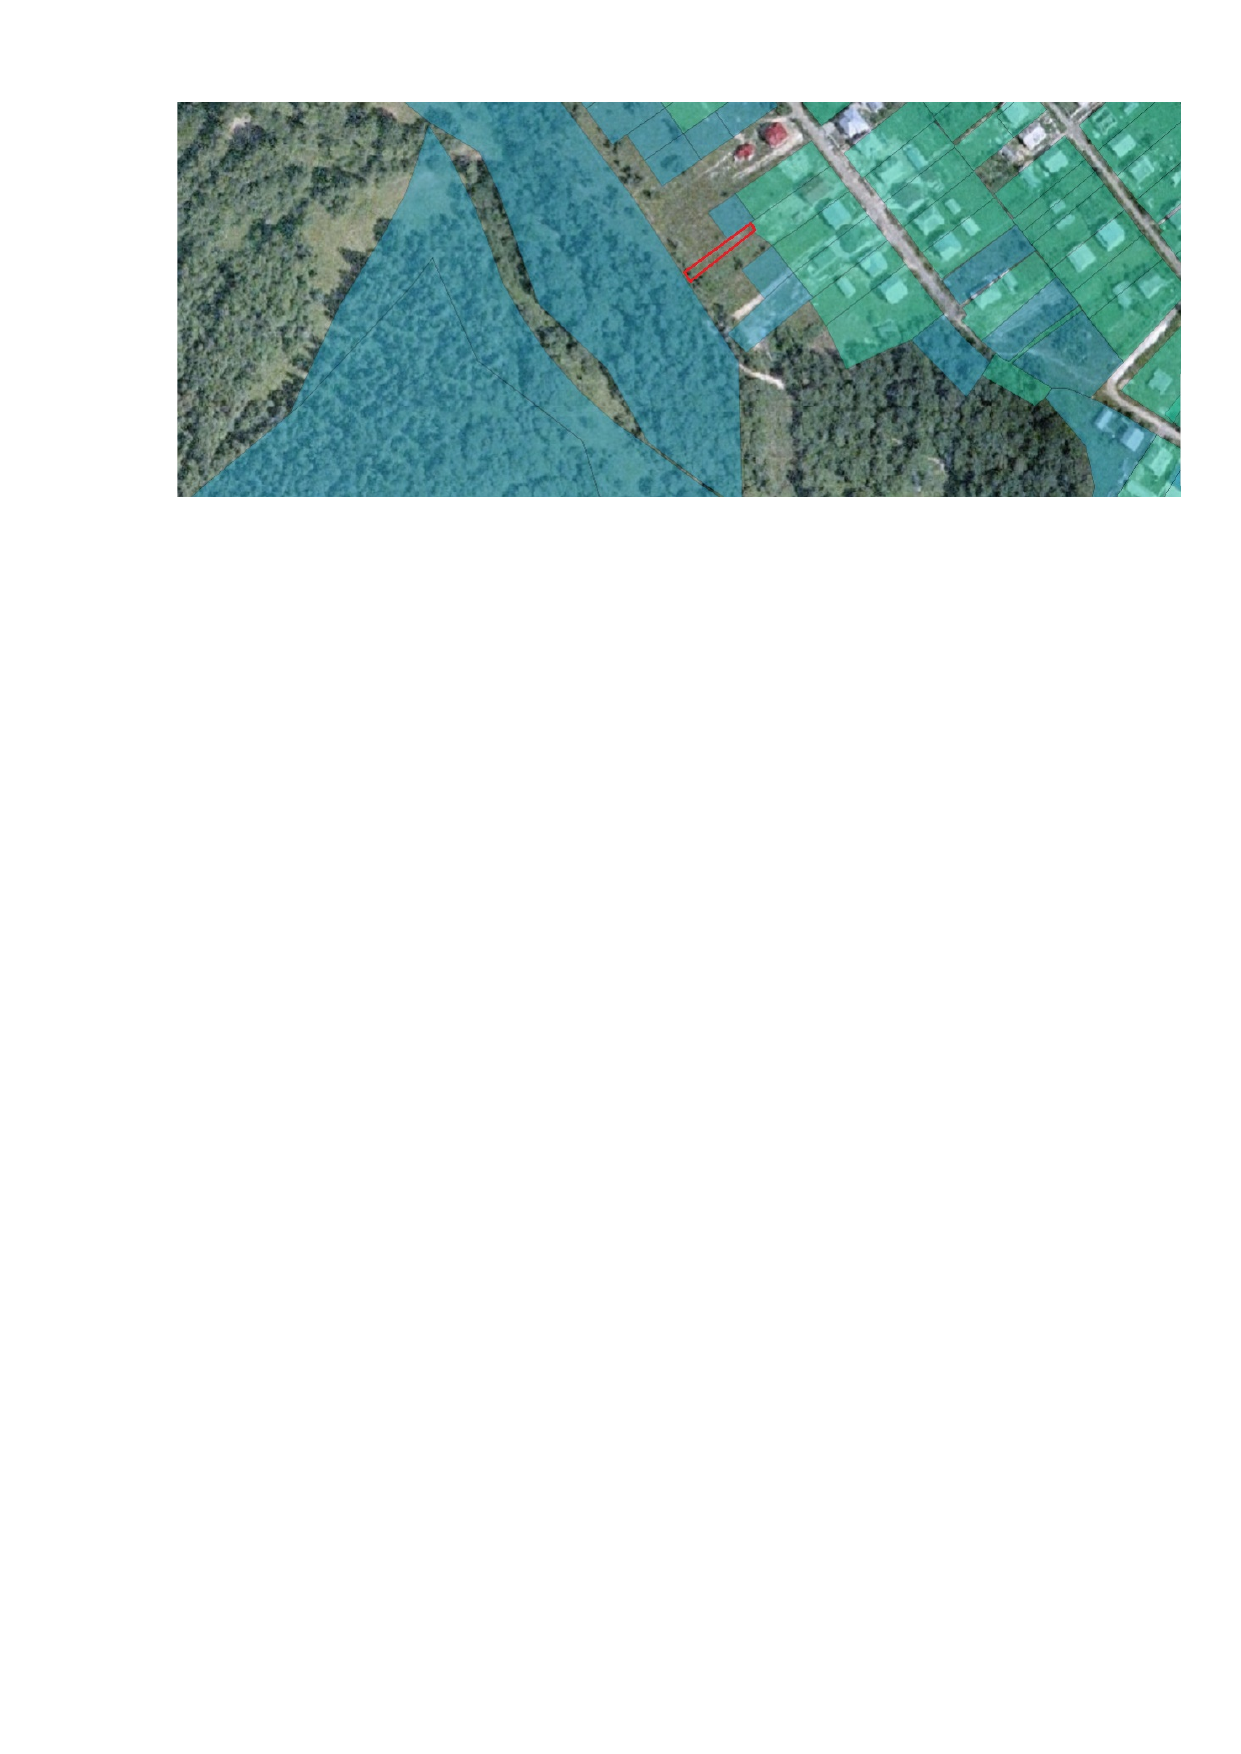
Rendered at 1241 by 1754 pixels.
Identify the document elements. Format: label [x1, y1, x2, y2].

picture [177, 102, 1181, 497]
